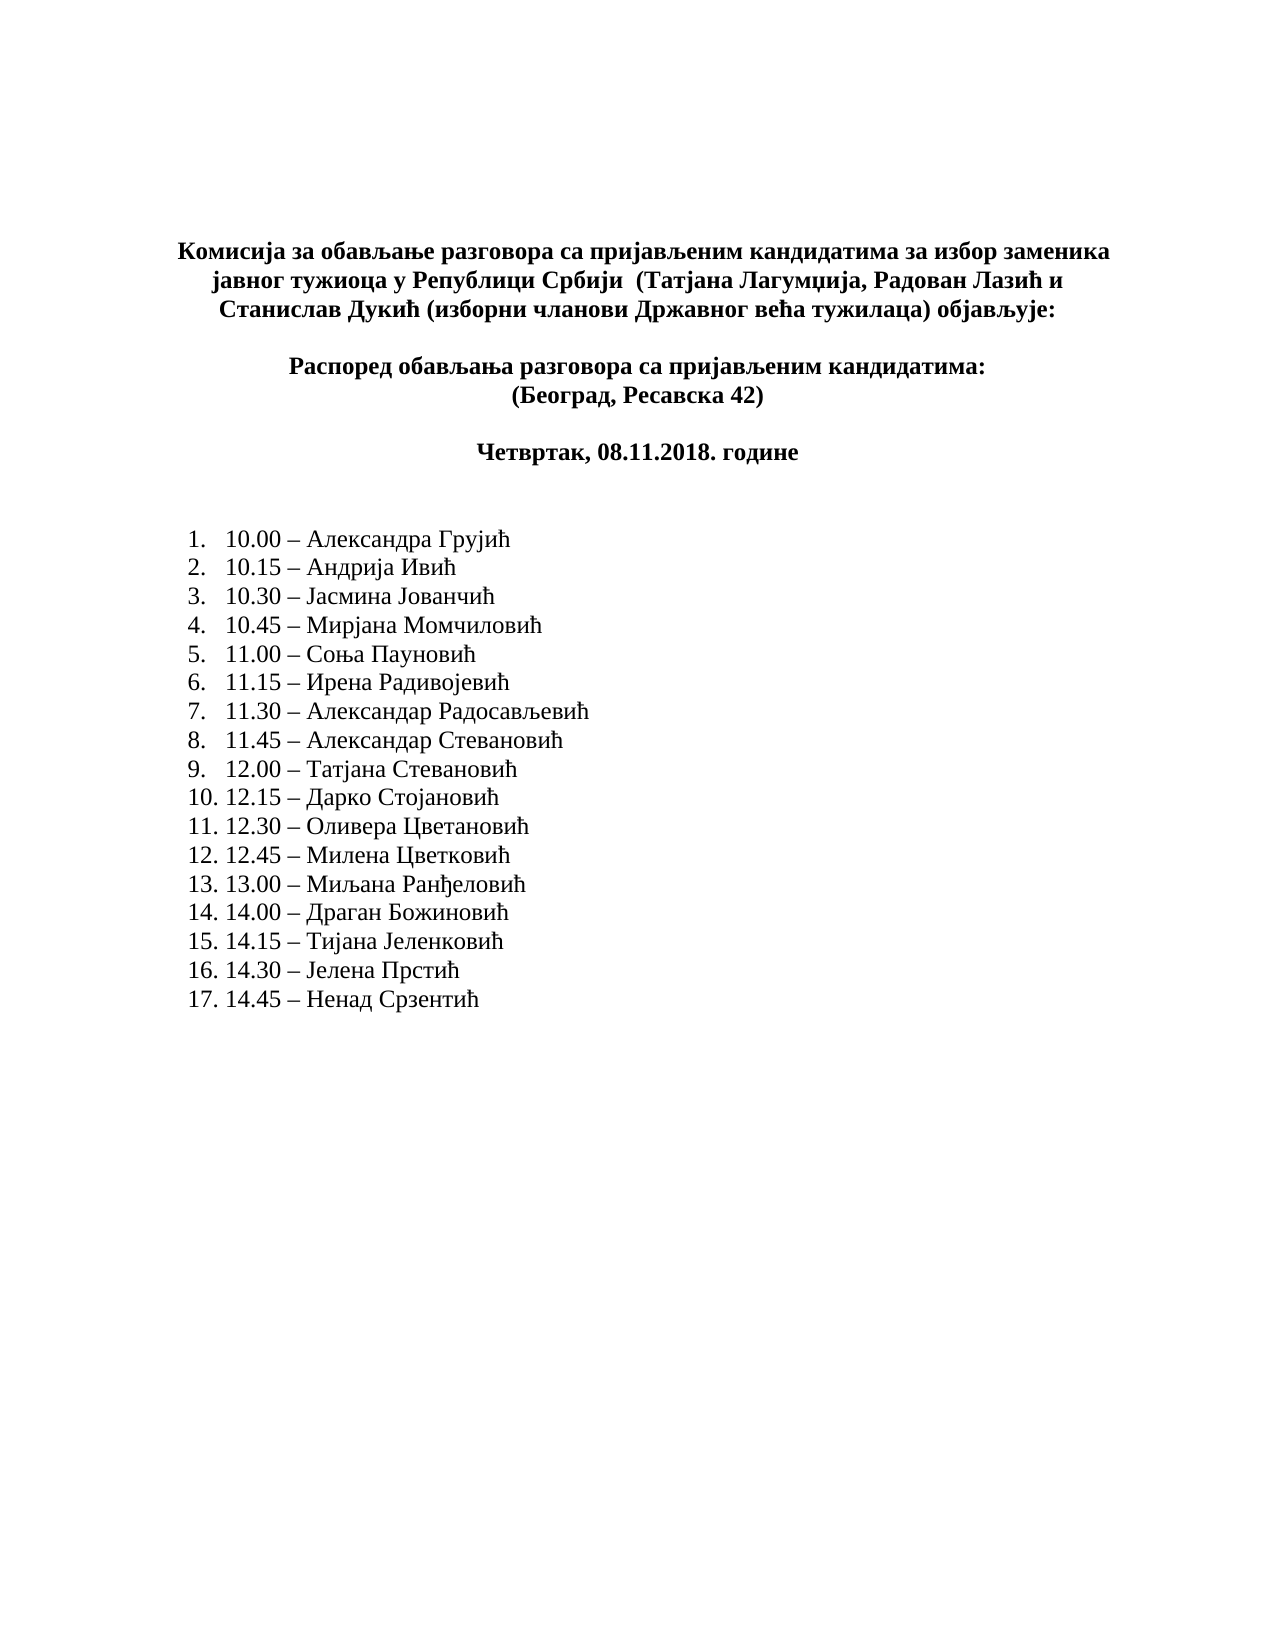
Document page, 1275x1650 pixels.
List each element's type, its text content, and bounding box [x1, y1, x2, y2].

list 10.45 – Мирјана Момчиловић [187, 610, 1125, 639]
list 10.30 – Јасмина Јованчић [187, 581, 1125, 610]
text Четвртак, 08.11.2018. године [150, 437, 1125, 466]
list 11.30 – Александар Радосављевић [187, 696, 1125, 725]
list 14.45 – Ненад Срзентић [187, 984, 1125, 1012]
list 10.00 – Александра Грујић [187, 524, 1125, 552]
list 12.00 – Татјана Стевановић [187, 754, 1125, 782]
text (Београд, Ресавска 42) [150, 380, 1125, 409]
text Распоред обављања разговора са пријављеним кандидатима: [150, 351, 1125, 380]
list 11.45 – Александар Стевановић [187, 725, 1125, 754]
list 14.00 – Драган Божиновић [187, 897, 1125, 926]
list 11.00 – Соња Пауновић [187, 639, 1125, 667]
list 12.30 – Оливера Цветановић [187, 811, 1125, 840]
list 14.30 – Јелена Прстић [187, 955, 1125, 984]
list 14.15 – Тијана Јеленковић [187, 926, 1125, 955]
text Комисија за обављање разговора са пријављеним кандидатима за избор заменика јавног тужиоца у Републици Србији (Татјана Лагумџија, Радован Лазић и Станислав Дукић (изборни чланови Државног већа тужилаца) објављује: [150, 236, 1125, 322]
list 11.15 – Ирена Радивојевић [187, 667, 1125, 696]
list 13.00 – Миљана Ранђеловић [187, 869, 1125, 897]
list 12.45 – Милена Цветковић [187, 840, 1125, 869]
list 10.15 – Андрија Ивић [187, 552, 1125, 581]
list 12.15 – Дарко Стојановић [187, 782, 1125, 811]
